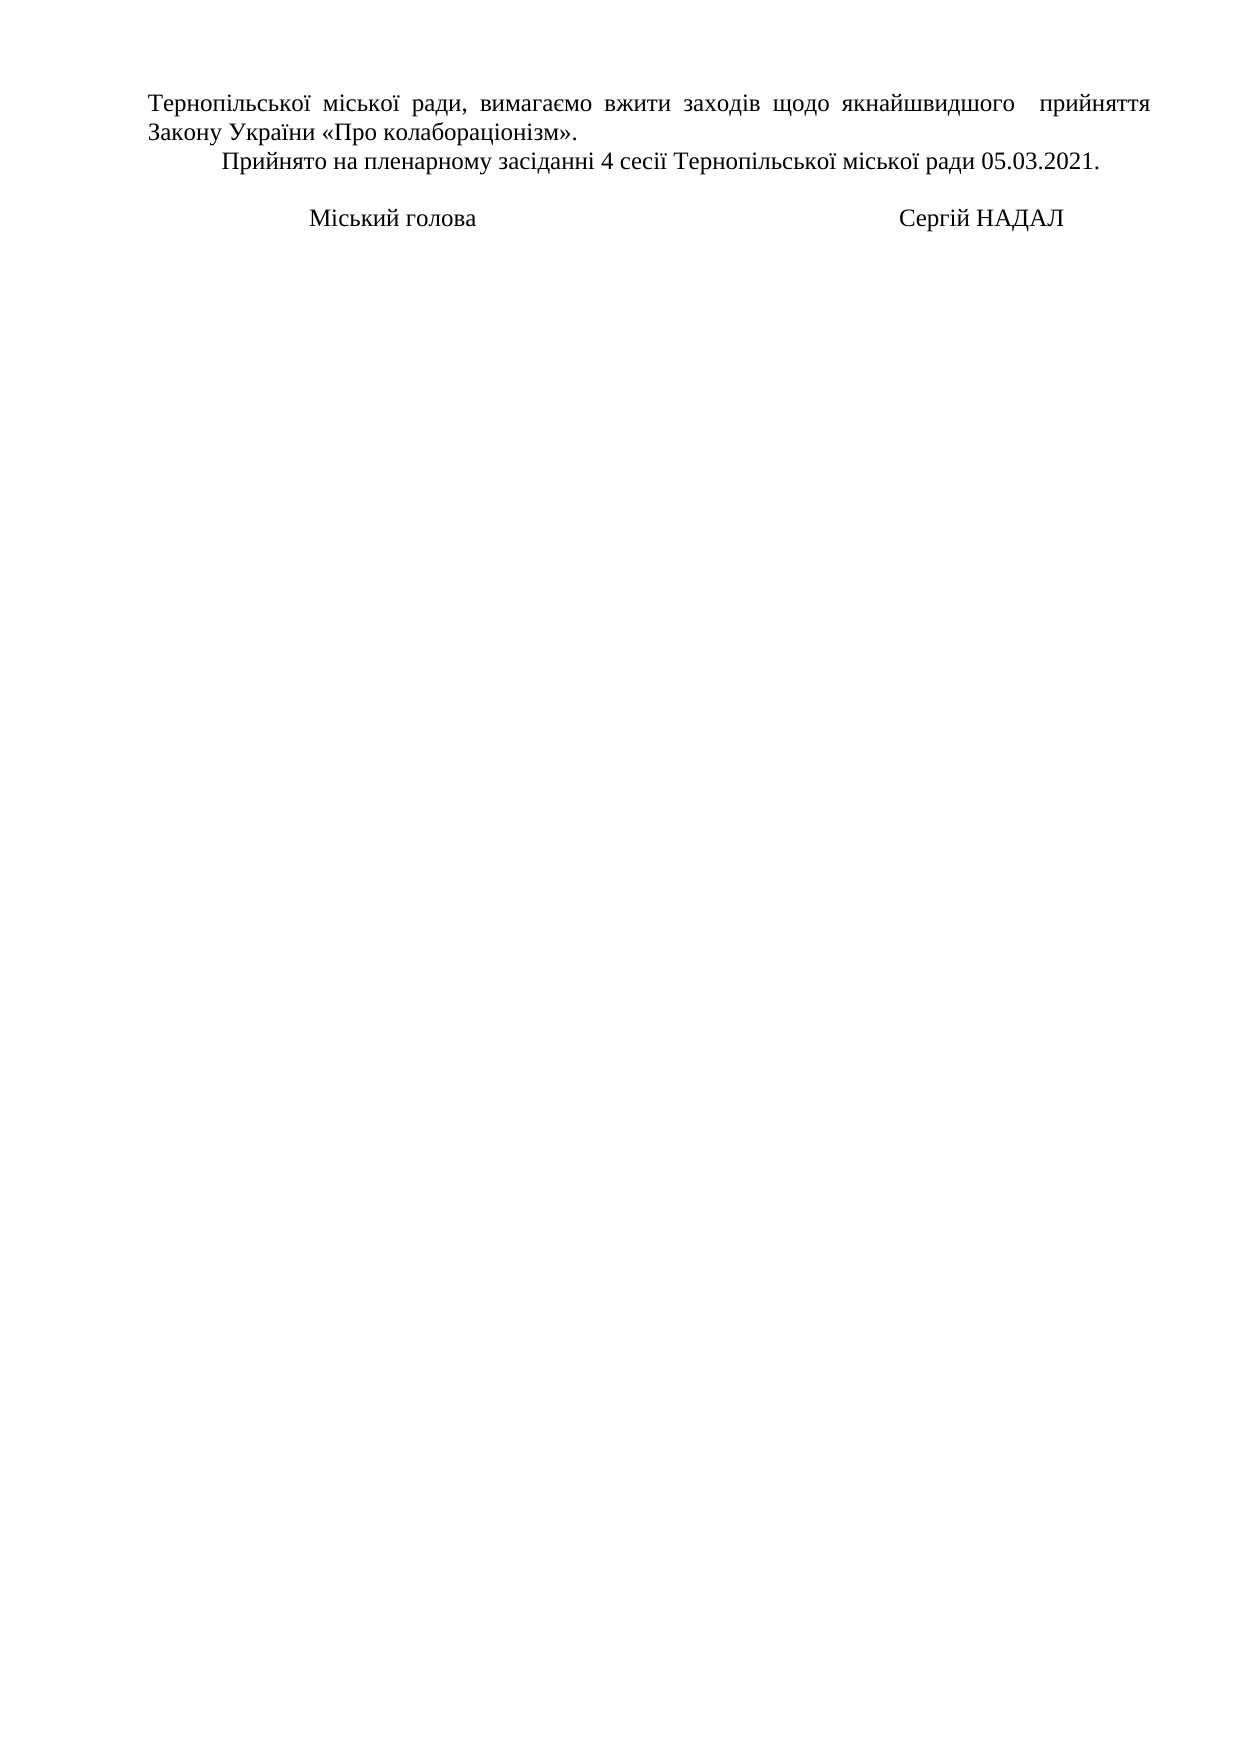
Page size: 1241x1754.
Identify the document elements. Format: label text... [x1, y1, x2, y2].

text Міський голова Сергій НАДАЛ [148, 203, 1152, 232]
text Прийнято на пленарному засіданні 4 сесії Тернопільської міської ради 05.03.2021. [148, 146, 1152, 175]
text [148, 88, 1152, 146]
